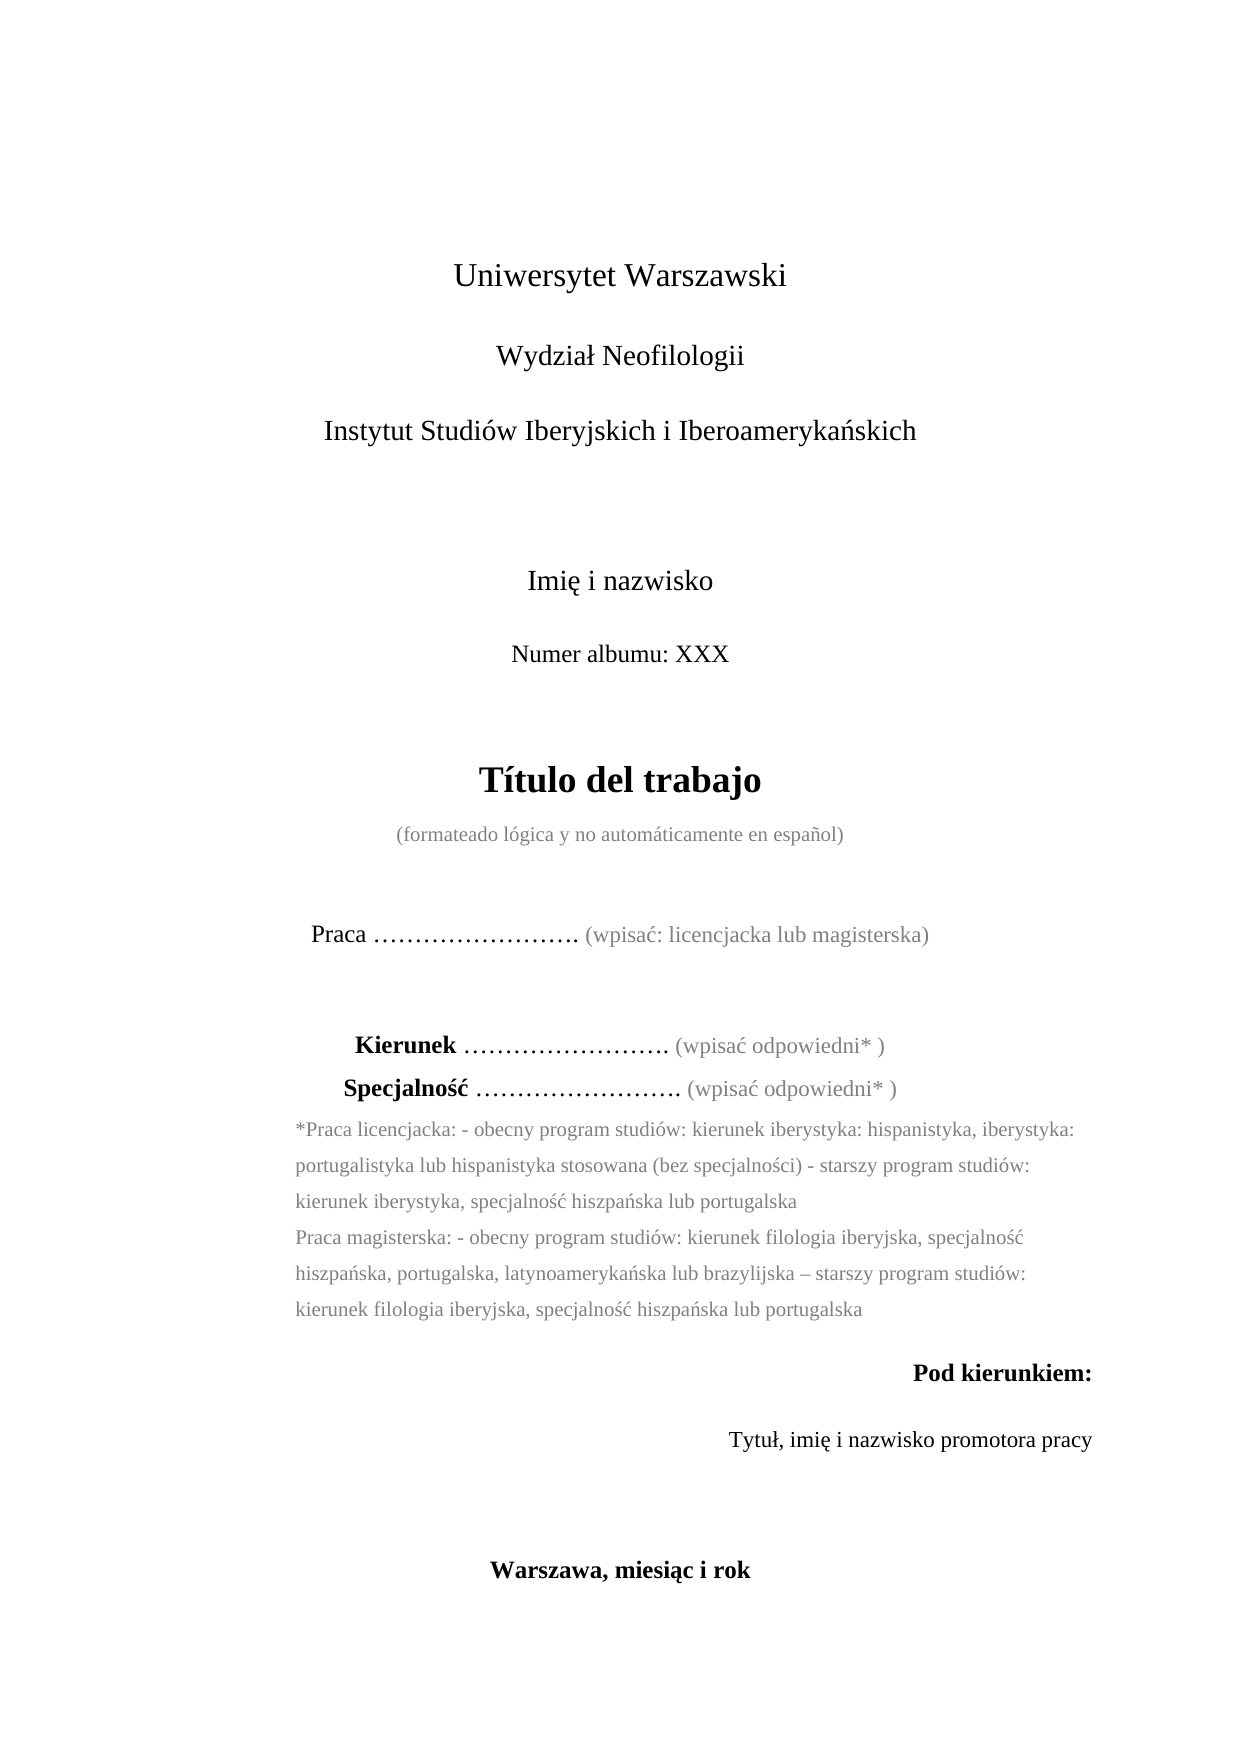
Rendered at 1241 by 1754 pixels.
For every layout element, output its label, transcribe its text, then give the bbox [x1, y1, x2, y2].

text Kierunek ……………………. (wpisać odpowiedni* ) [148, 1030, 1093, 1059]
text Título del trabajo [148, 757, 1093, 800]
text Pod kierunkiem: [295, 1358, 1093, 1387]
text Numer albumu: XXX [148, 639, 1093, 668]
text Tytuł, imię i nazwisko promotora pracy [295, 1426, 1093, 1452]
text Warszawa, miesiąc i rok [148, 1555, 1093, 1584]
text Uniwersytet Warszawski [148, 255, 1093, 293]
text *Praca licencjacka: - obecny program studiów: kierunek iberystyka: hispanistyka, iberystyka: portugalistyka lub hispanistyka stosowana (bez specjalności) - starszy program studiów: kierunek iberystyka, specjalność hiszpańska lub portugalska [295, 1117, 1093, 1213]
text Praca magisterska: - obecny program studiów: kierunek filologia iberyjska, specjalność hiszpańska, portugalska, latynoamerykańska lub brazylijska – starszy program studiów: kierunek filologia iberyjska, specjalność hiszpańska lub portugalska [295, 1225, 1093, 1321]
text Instytut Studiów Iberyjskich i Iberoamerykańskich [148, 413, 1093, 446]
text Specjalność ……………………. (wpisać odpowiedni* ) [148, 1073, 1093, 1102]
text Wydział Neofilologii [148, 338, 1093, 371]
text Imię i nazwisko [148, 563, 1093, 597]
text (formateado lógica y no automáticamente en español) [148, 822, 1093, 846]
text Praca ……………………. (wpisać: licencjacka lub magisterska) [148, 919, 1093, 948]
